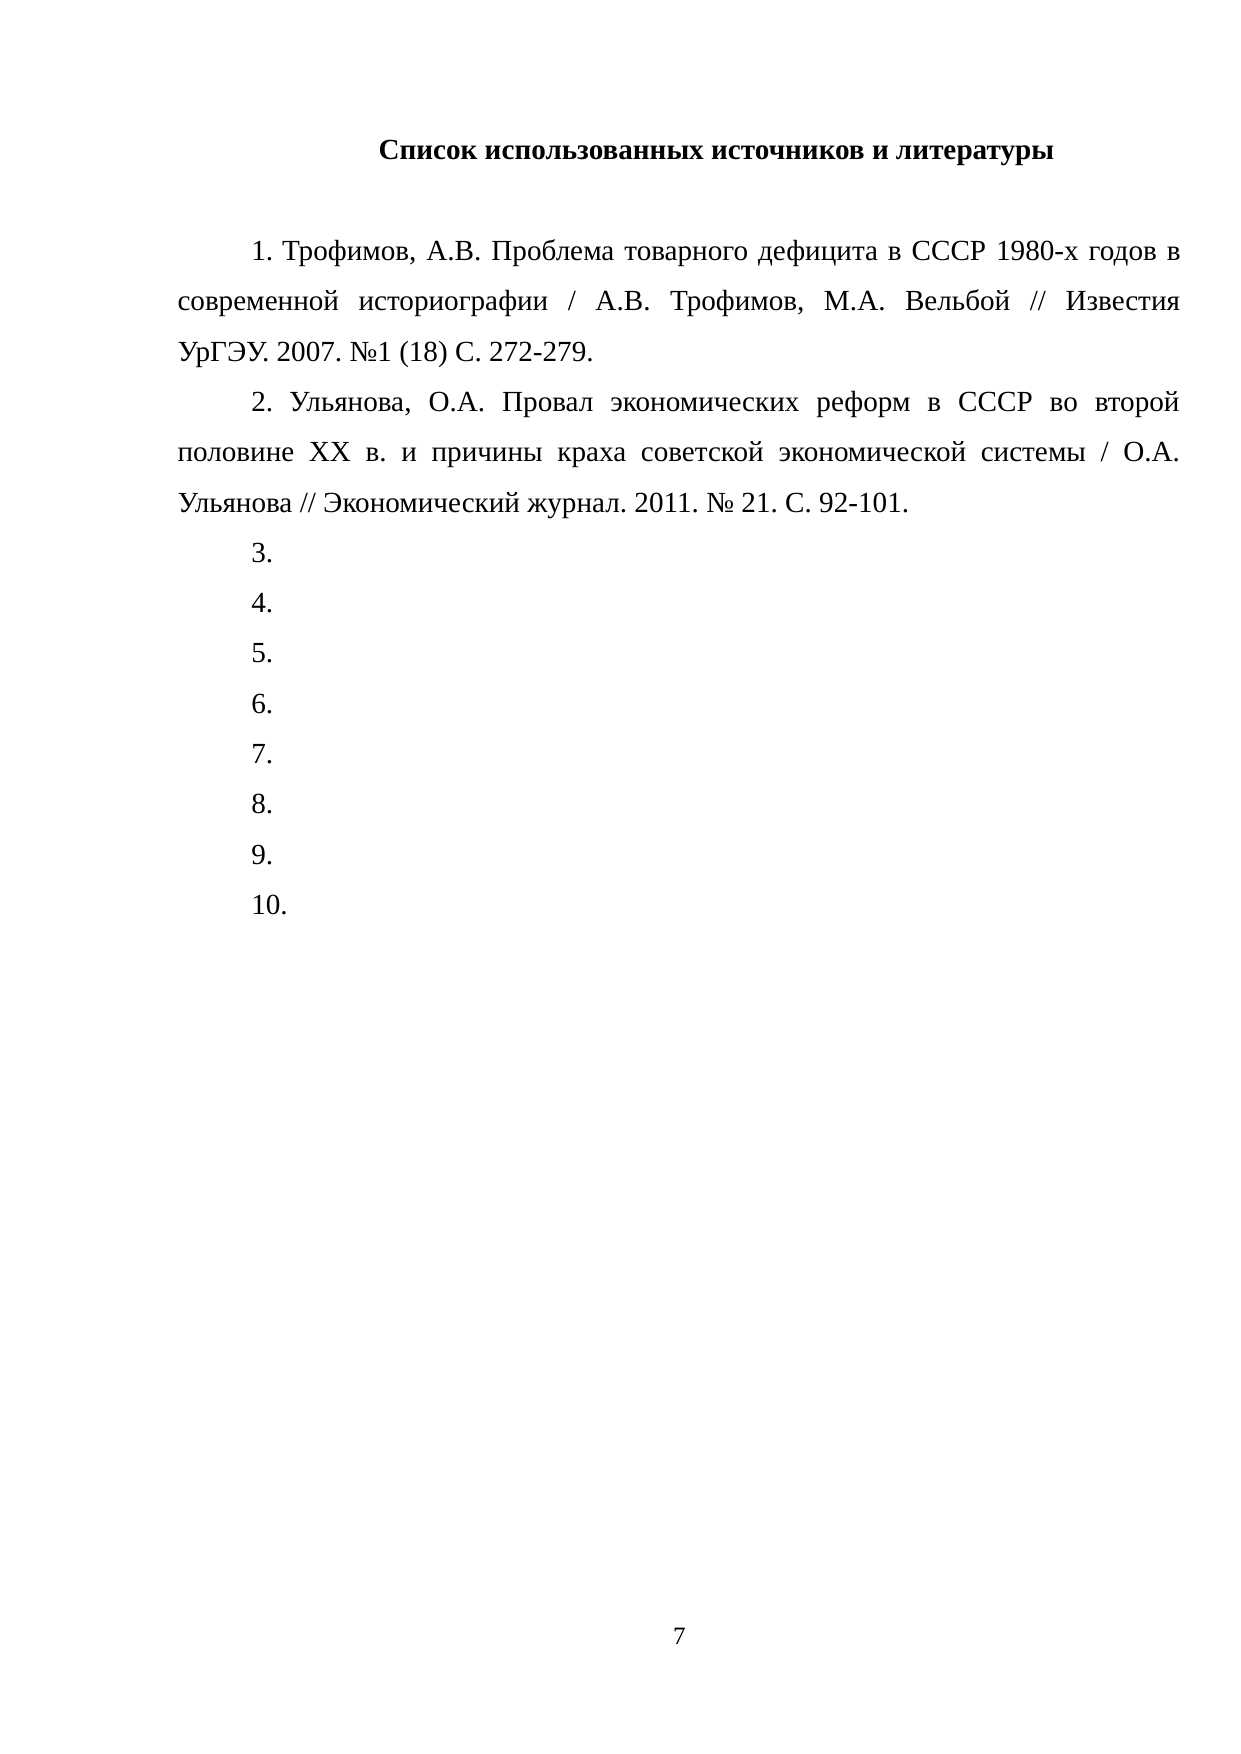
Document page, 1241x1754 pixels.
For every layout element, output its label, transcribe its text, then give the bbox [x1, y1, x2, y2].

text 2. Ульянова, О.А. Провал экономических реформ в СССР во второй половине XX в. и причины краха советской экономической системы / О.А. Ульянова // Экономический журнал. 2011. № 21. С. 92-101. [177, 384, 1181, 518]
text 8. [177, 787, 1181, 820]
text 6. [177, 686, 1181, 719]
text 3. [177, 535, 1181, 568]
text 4. [177, 585, 1181, 619]
text 1. Трофимов, А.В. Проблема товарного дефицита в СССР 1980-х годов в современной историографии / А.В. Трофимов, М.А. Вельбой // Известия УрГЭУ. 2007. №1 (18) С. 272-279. [177, 233, 1181, 367]
text 7. [177, 736, 1181, 770]
text 10. [177, 887, 1181, 921]
text 5. [177, 636, 1181, 669]
text Список использованных источников и литературы [177, 132, 1181, 166]
text 9. [177, 837, 1181, 870]
